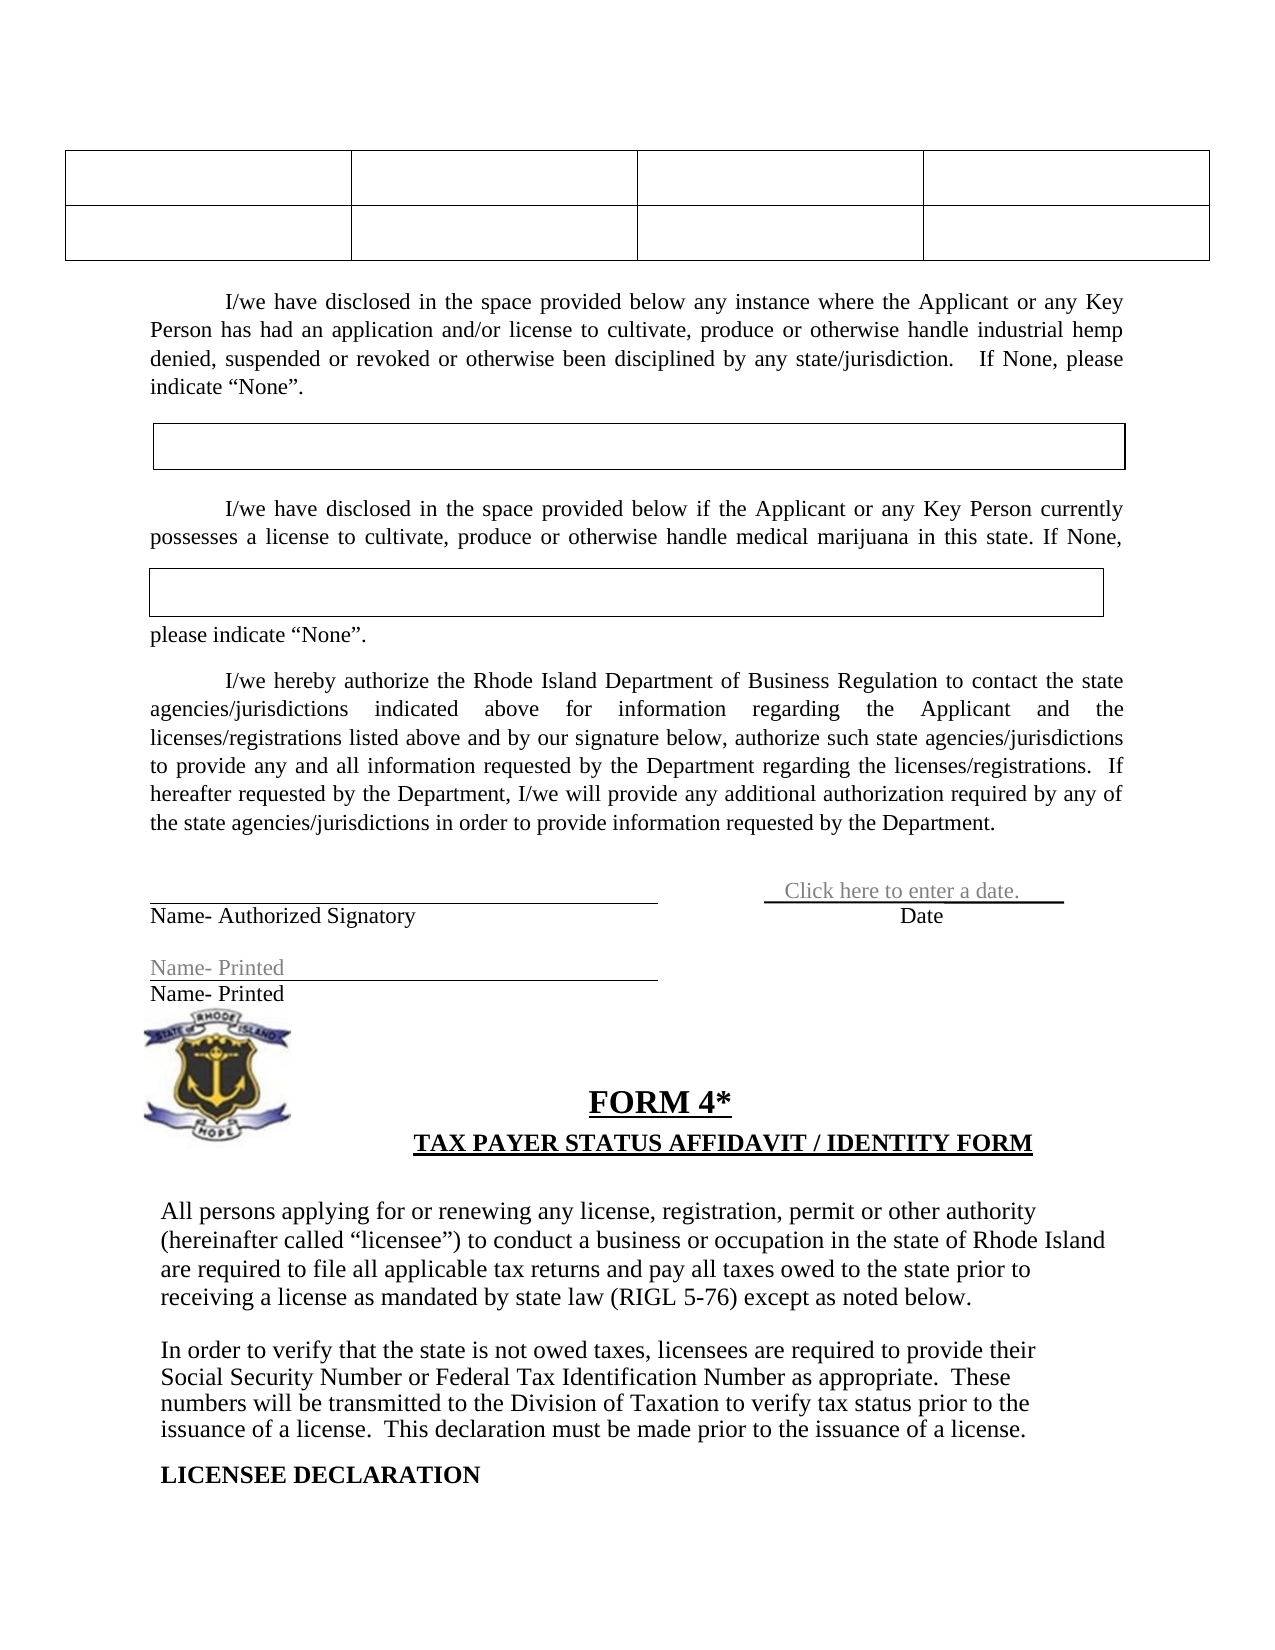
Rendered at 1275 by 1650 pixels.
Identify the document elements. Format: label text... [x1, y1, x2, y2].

table_cell [66, 206, 351, 260]
text TAX PAYER STATUS AFFIDAVIT / IDENTITY FORM [413, 1128, 1125, 1157]
table_cell [924, 206, 1209, 260]
table_cell [924, 151, 1209, 205]
table_cell [638, 151, 923, 205]
picture [143, 998, 292, 1152]
text LICENSEE DECLARATION [160, 1460, 1125, 1489]
table_cell [66, 151, 351, 205]
table_cell [352, 151, 637, 205]
table_cell [352, 206, 637, 260]
text I/we have disclosed in the space provided below if the Applicant or any Key Person currently possesses a license to cultivate, produce or otherwise handle medical marijuana in this state. If None, please indicate “None”. [150, 418, 1125, 648]
text In order to verify that the state is not owed taxes, licensees are required to provide their Social Security Number or Federal Tax Identification Number as appropriate. These numbers will be transmitted to the Division of Taxation to verify tax status prior to the issuance of a license. This declaration must be made prior to the issuance of a license. [160, 1338, 1064, 1443]
text All persons applying for or renewing any license, registration, permit or other authority (hereinafter called “licensee”) to conduct a business or occupation in the state of Rhode Island are required to file all applicable tax returns and pay all taxes owed to the state prior to receiving a license as mandated by state law (RIGL 5-76) except as noted below. [160, 1196, 1113, 1311]
text FORM 4* [413, 1083, 1125, 1121]
text I/we hereby authorize the Rhode Island Department of Business Regulation to contact the state agencies/jurisdictions indicated above for information regarding the Applicant and the licenses/registrations listed above and by our signature below, authorize such state agencies/jurisdictions to provide any and all information requested by the Department regarding the licenses/registrations. If hereafter requested by the Department, I/we will provide any additional authorization required by any of the state agencies/jurisdictions in order to provide information requested by the Department. [150, 667, 1125, 835]
text Name- Printed [150, 980, 1125, 1007]
text Name- Authorized Signatory Date [150, 904, 1125, 929]
table_cell [638, 206, 923, 260]
text I/we have disclosed in the space provided below any instance where the Applicant or any Key Person has had an application and/or license to cultivate, produce or otherwise handle industrial hemp denied, suspended or revoked or otherwise been disciplined by any state/jurisdiction. If None, please indicate “None”. [150, 288, 1125, 399]
